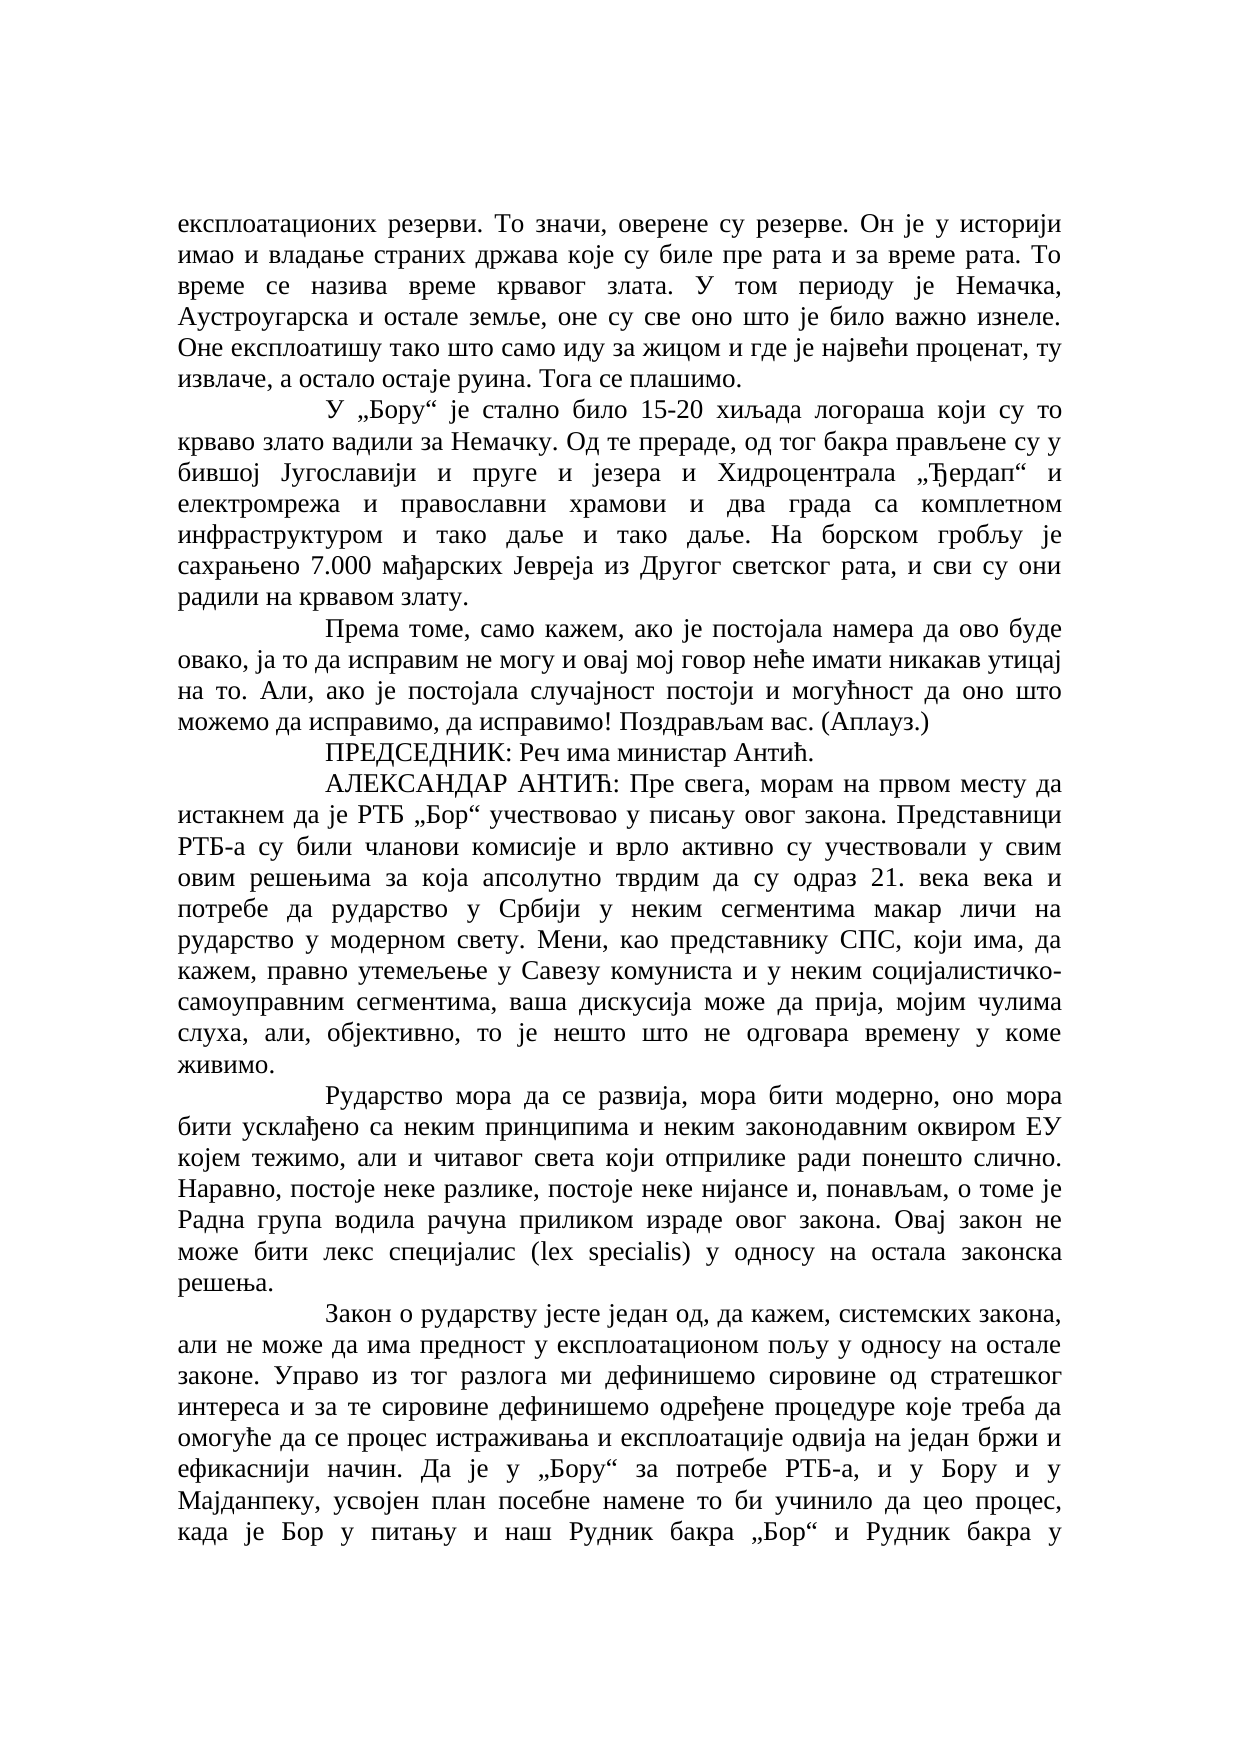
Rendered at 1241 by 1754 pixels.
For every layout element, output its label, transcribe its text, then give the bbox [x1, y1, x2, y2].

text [177, 207, 1063, 394]
text Према томе, само кажем, ако је постојала намера да ово буде овако, ја то да исправим не могу и овај мој говор неће имати никакав утицај на то. Али, ако је постојала случајност постоји и могућност да оно што можемо да исправимо, да исправимо! Поздрављам вас. (Аплауз.) [177, 612, 1063, 736]
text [177, 1297, 1063, 1546]
text Рударство мора да се развија, мора бити модерно, оно мора бити усклађено са неким принципима и неким законодавним оквиром ЕУ којем тежимо, али и читавог света који отприлике ради понешто слично. Наравно, постоје неке разлике, постоје неке нијансе и, понављам, о томе је Радна група водила рачуна приликом израде овог закона. Овај закон не може бити лекс специјалис (lex specialis) у односу на остала законска решења. [177, 1079, 1063, 1297]
text У „Бору“ је стално било 15-20 хиљада логораша који су то крваво злато вадили за Немачку. Од те прераде, од тог бакра прављене су у бившој Југославији и пруге и језера и Хидроцентрала „Ђердап“ и електромрежа и православни храмови и два града са комплетном инфраструктуром и тако даље и тако даље. На борском гробљу је сахрањено 7.000 мађарских Јевреја из Другог светског рата, и сви су они радили на крвавом злату. [177, 394, 1063, 612]
text ПРЕДСЕДНИК: Реч има министар Антић. [177, 736, 1063, 767]
text АЛЕКСАНДАР АНТИЋ: Пре свега, морам на првом месту да истакнем да је РТБ „Бор“ учествовао у писању овог закона. Представници РТБ-а су били чланови комисије и врло активно су учествовали у свим овим решењима за која апсолутно тврдим да су одраз 21. века века и потребе да рударство у Србији у неким сегментима макар личи на рударство у модерном свету. Мени, као представнику СПС, који има, да кажем, правно утемељење у Савезу комуниста и у неким социјалистичко-самоуправним сегментима, ваша дискусија може да прија, мојим чулима слуха, али, објективно, то је нешто што не одговара времену у коме живимо. [177, 767, 1063, 1079]
